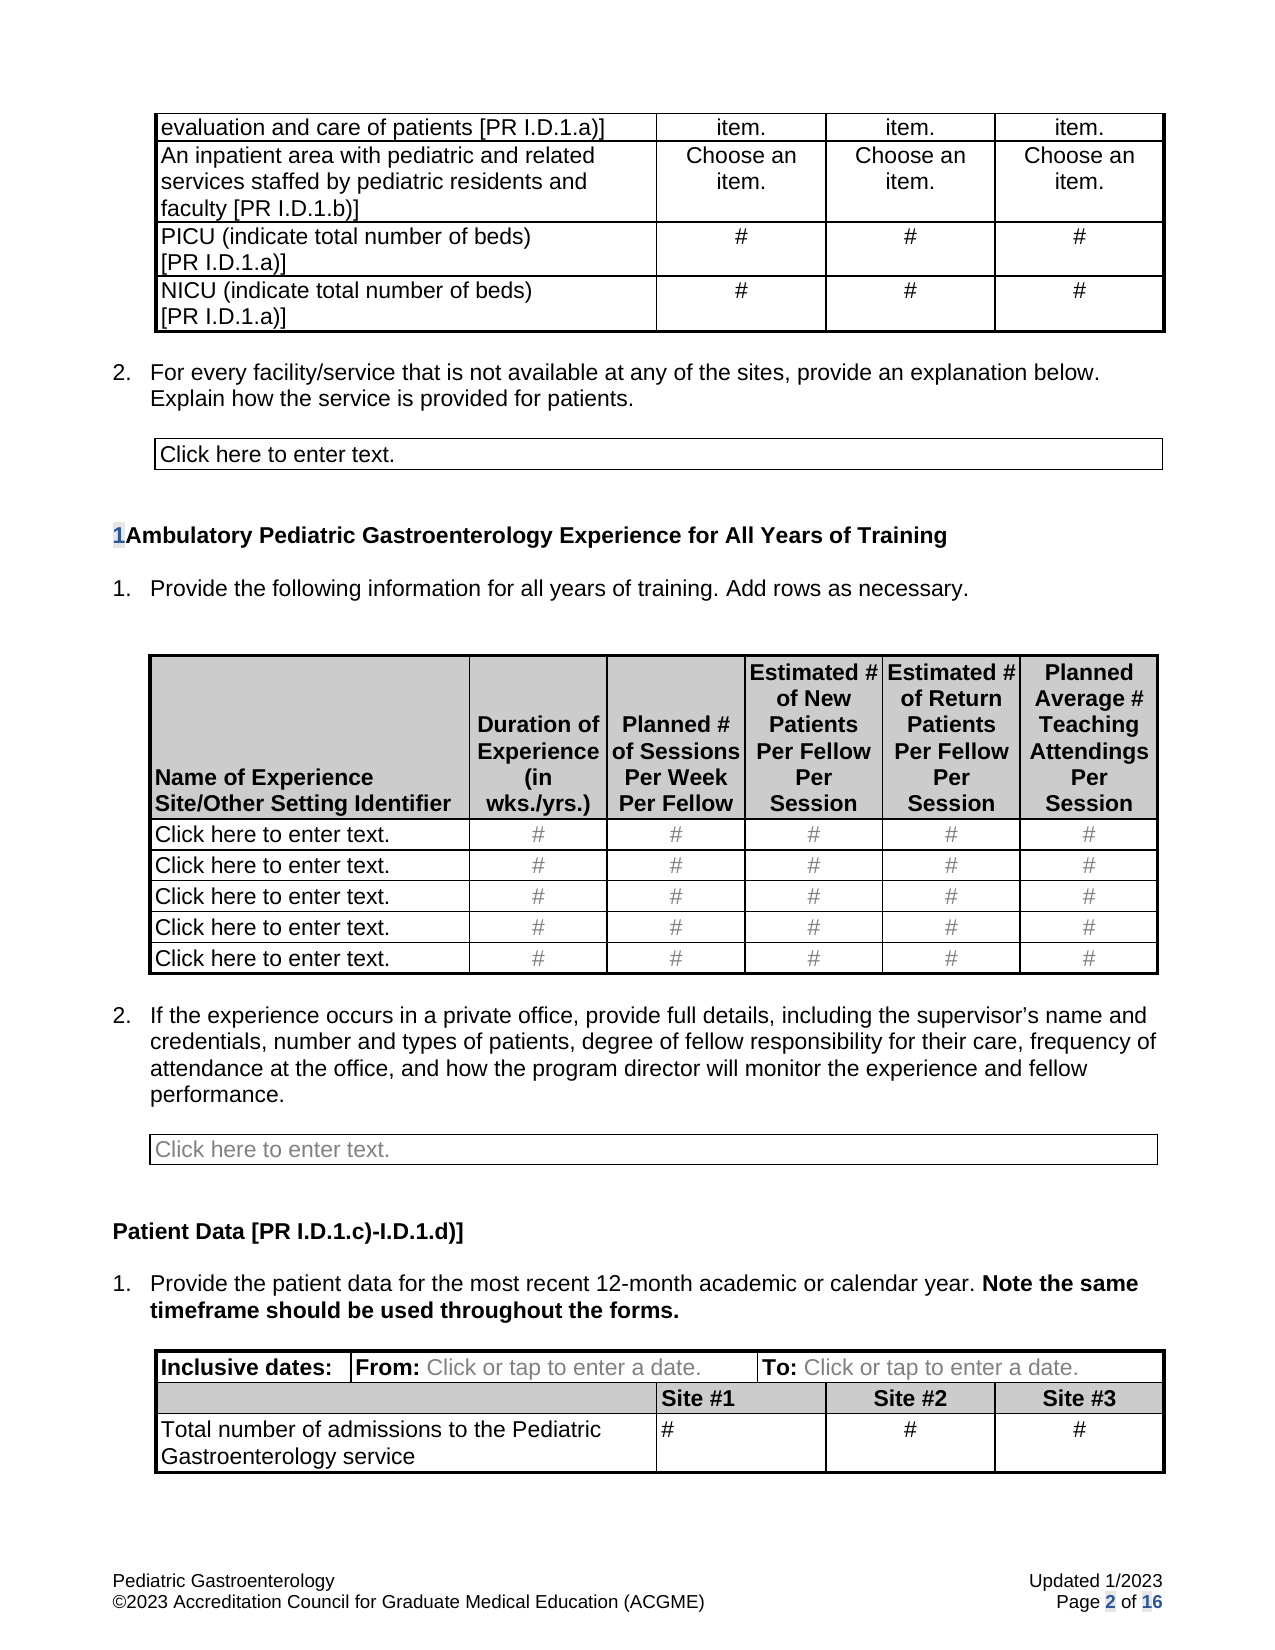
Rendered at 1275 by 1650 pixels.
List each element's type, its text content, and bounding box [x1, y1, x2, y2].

table_header Duration of Experience (in wks./yrs.) [470, 657, 606, 818]
table_header To: [758, 1353, 1162, 1382]
table_cell NICU (indicate total number of beds) [PR I.D.1.a)] [158, 277, 656, 329]
table_cell Total number of admissions to the Pediatric Gastroenterology service [158, 1414, 656, 1471]
table_header Estimated # of Return Patients Per Fellow Per Session [883, 657, 1019, 818]
table_cell An inpatient area with pediatric and related services staffed by pediatric residents and faculty [PR I.D.1.b)] [158, 142, 656, 221]
table_cell Site #1 [657, 1383, 825, 1413]
table_cell Site #3 [996, 1383, 1162, 1413]
table_header From: [352, 1353, 757, 1382]
list Provide the patient data for the most recent 12-month academic or calendar year. Note the same timeframe should be used throughout the forms. [112, 1270, 1162, 1323]
table_header Planned Average # Teaching Attendings Per Session [1021, 657, 1156, 818]
list Provide the following information for all years of training. Add rows as necessary. [112, 575, 1162, 601]
table_header Estimated # of New Patients Per Fellow Per Session [746, 657, 882, 818]
list If the experience occurs in a private office, provide full details, including the supervisor’s name and credentials, number and types of patients, degree of fellow responsibility for their care, frequency of attendance at the office, and how the program director will monitor the experience and fellow performance. [112, 1002, 1162, 1107]
text Patient Data [PR I.D.1.c)-I.D.1.d)] [112, 1218, 1162, 1244]
table_header Planned # of Sessions Per Week Per Fellow [608, 657, 744, 818]
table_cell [158, 114, 656, 140]
table_header Inclusive dates: [158, 1353, 350, 1382]
list For every facility/service that is not available at any of the sites, provide an explanation below. Explain how the service is provided for patients. [112, 359, 1162, 412]
table_header Name of Experience Site/Other Setting Identifier [152, 657, 469, 818]
table_cell [158, 1383, 656, 1413]
table_cell PICU (indicate total number of beds) [PR I.D.1.a)] [158, 223, 656, 275]
table_cell Site #2 [827, 1383, 994, 1413]
text Ambulatory Pediatric Gastroenterology Experience for All Years of Training [125, 522, 1162, 548]
